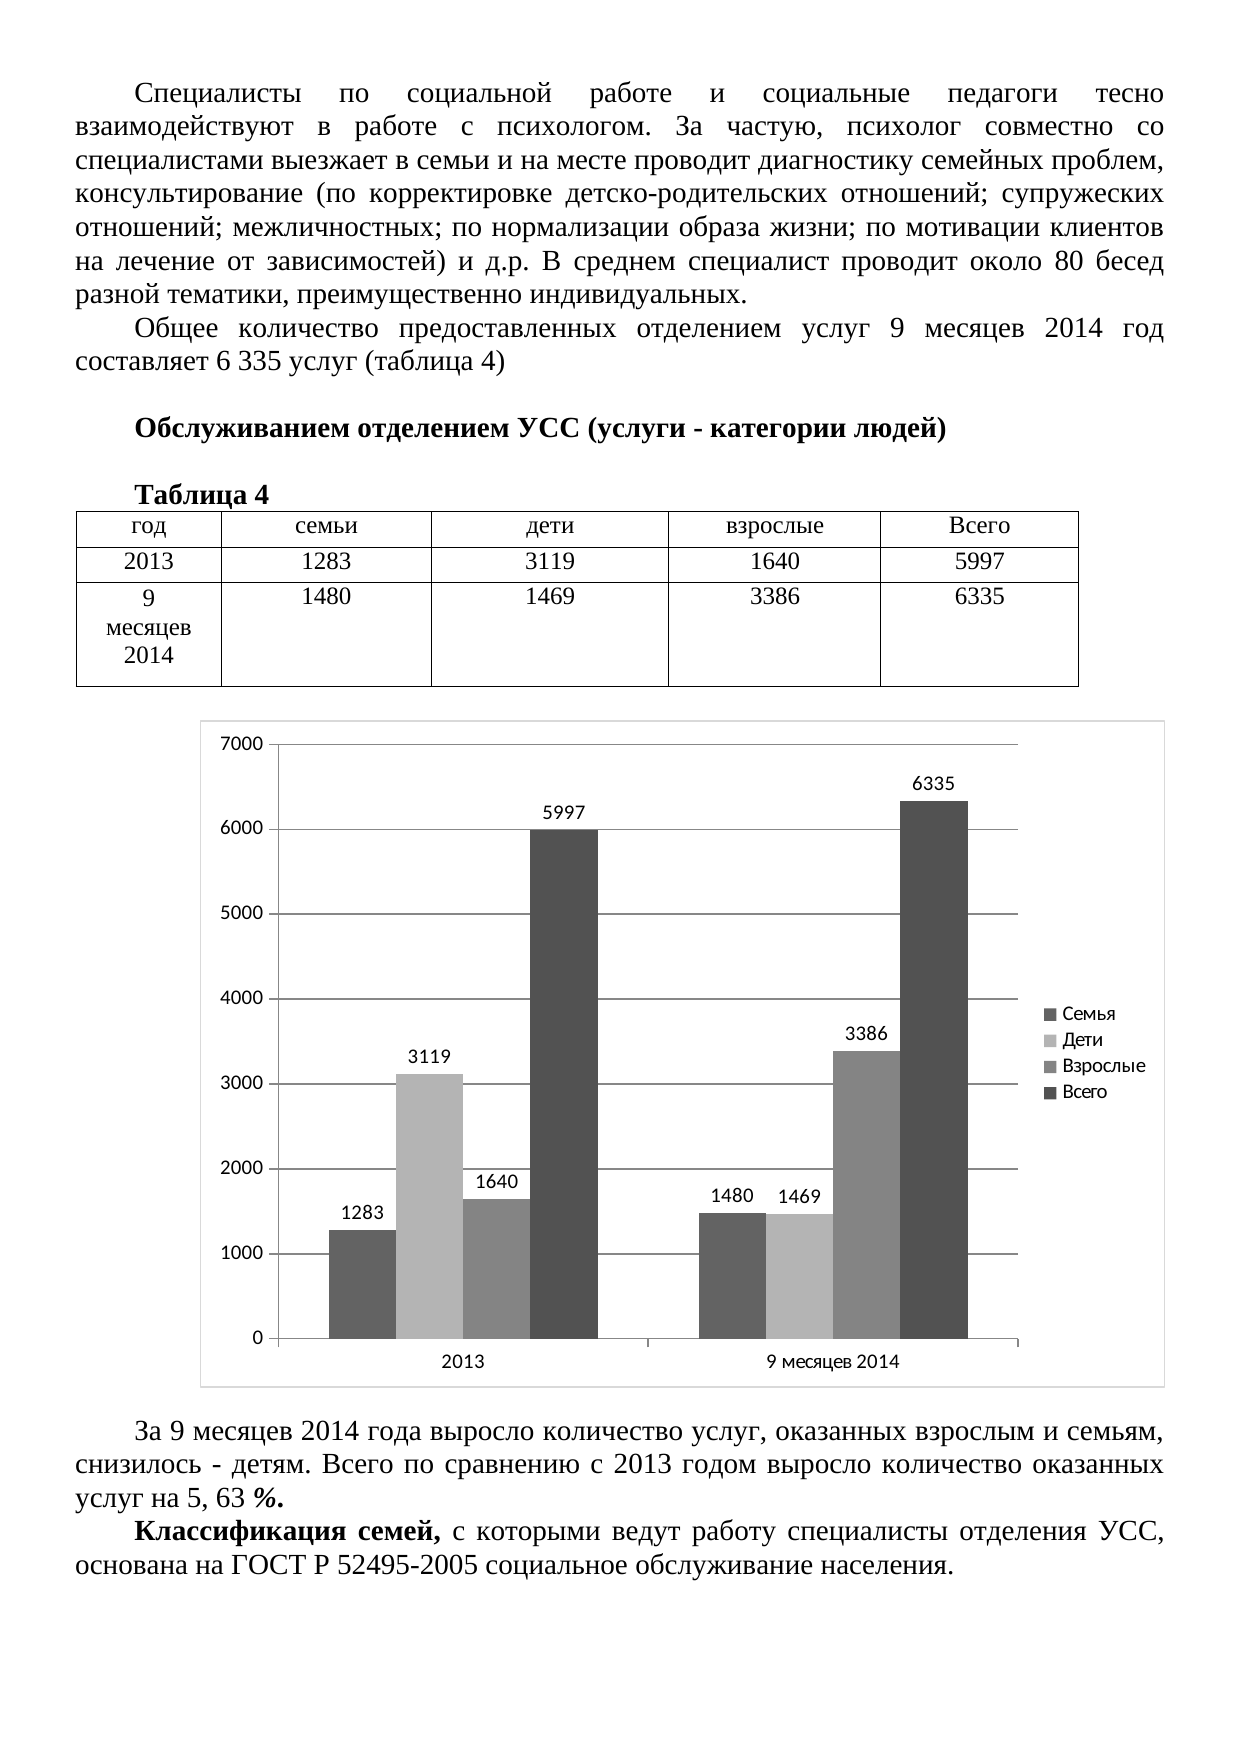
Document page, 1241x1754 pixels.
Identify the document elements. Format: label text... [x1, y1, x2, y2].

table_cell 1640 [669, 548, 880, 582]
table_cell 6335 [881, 583, 1078, 686]
table_header взрослые [669, 512, 880, 547]
table_cell 1469 [432, 583, 668, 686]
table_cell 9 месяцев 2014 [77, 583, 221, 686]
table_header дети [432, 512, 668, 547]
table_header семьи [222, 512, 431, 547]
text Общее количество предоставленных отделением услуг 9 месяцев 2014 год составляет 6 335 услуг (таблица 4) [75, 310, 1165, 377]
text За 9 месяцев 2014 года выросло количество услуг, оказанных взрослым и семьям, снизилось - детям. Всего по сравнению с 2013 годом выросло количество оказанных услуг на 5, 63 %. [75, 1413, 1165, 1513]
table_cell 1283 [222, 548, 431, 582]
table_cell 2013 [77, 548, 221, 582]
table_cell 1480 [222, 583, 431, 686]
table_cell 3119 [432, 548, 668, 582]
text Обслуживанием отделением УСС (услуги - категории людей) [75, 410, 1165, 444]
table_cell 5997 [881, 548, 1078, 582]
text Специалисты по социальной работе и социальные педагоги тесно взаимодействуют в работе с психологом. За частую, психолог совместно со специалистами выезжает в семьи и на месте проводит диагностику семейных проблем, консультирование (по корректировке детско-родительских отношений; супружеских отношений; межличностных; по нормализации образа жизни; по мотивации клиентов на лечение от зависимостей) и д.р. В среднем специалист проводит около 80 бесед разной тематики, преимущественно индивидуальных. [75, 75, 1165, 310]
text Классификация семей, с которыми ведут работу специалисты отделения УСС, основана на ГОСТ Р 52495-2005 социальное обслуживание населения. [75, 1513, 1165, 1581]
table_header Всего [881, 512, 1078, 547]
table_cell 3386 [669, 583, 880, 686]
table_header год [77, 512, 221, 547]
text Таблица 4 [75, 477, 1165, 511]
